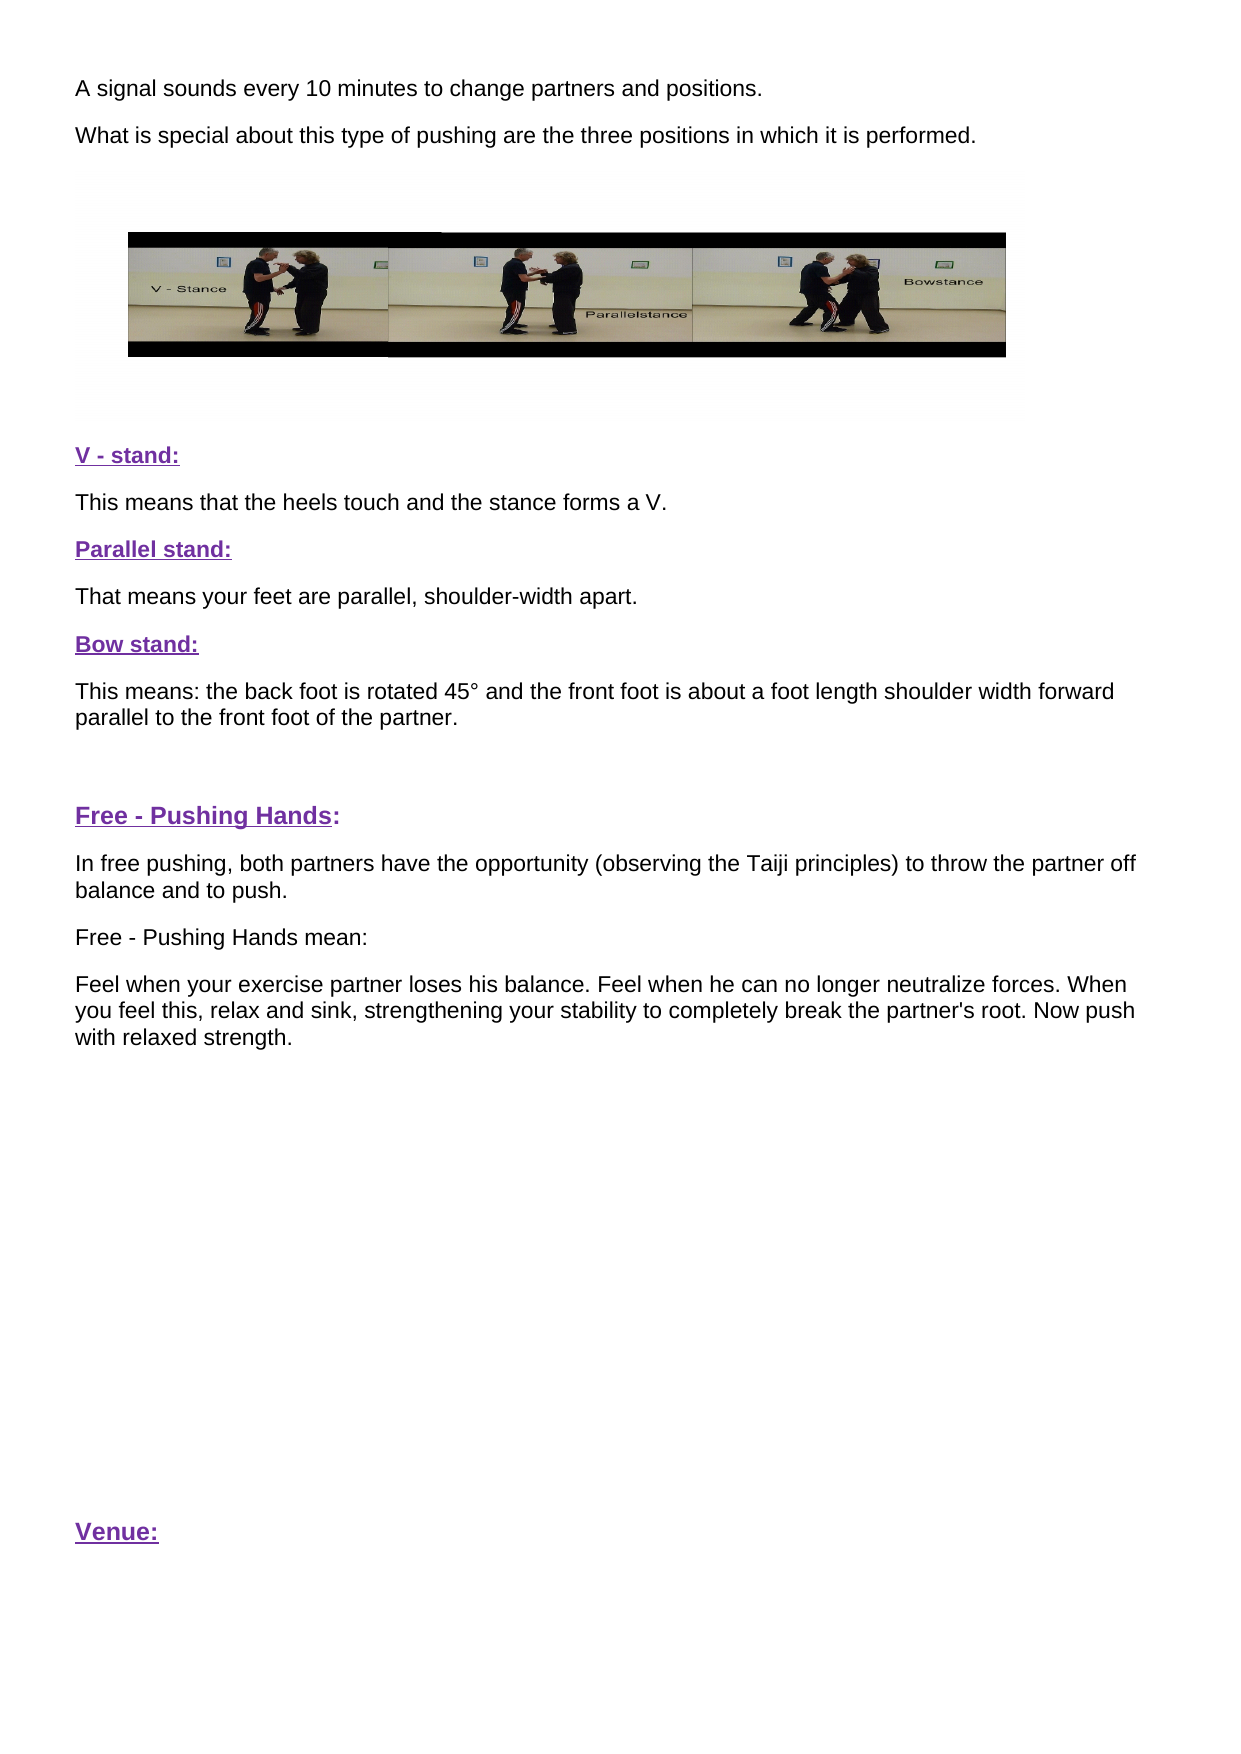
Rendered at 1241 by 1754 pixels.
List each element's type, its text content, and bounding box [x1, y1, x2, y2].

picture [75, 169, 1025, 421]
text Parallel stand: [75, 536, 1165, 562]
text What is special about this type of pushing are the three positions in which it is performed. [75, 122, 1165, 148]
text Free - Pushing Hands mean: [75, 924, 1165, 950]
text This means: the back foot is rotated 45° and the front foot is about a foot length shoulder width forward parallel to the front foot of the partner. [75, 678, 1165, 730]
text That means your feet are parallel, shoulder-width apart. [75, 583, 1165, 610]
text A signal sounds every 10 minutes to change partners and positions. [75, 75, 1165, 101]
text This means that the heels touch and the stance forms a V. [75, 489, 1165, 515]
text V - stand: [75, 442, 1165, 468]
text In free pushing, both partners have the opportunity (observing the Taiji principles) to throw the partner off balance and to push. [75, 850, 1165, 903]
text Feel when your exercise partner loses his balance. Feel when he can no longer neutralize forces. When you feel this, relax and sink, strengthening your stability to completely break the partner's root. Now push with relaxed strength. [75, 971, 1165, 1050]
text Bow stand: [75, 631, 1165, 657]
text Venue: [75, 1517, 1165, 1546]
text Free - Pushing Hands: [75, 801, 1165, 829]
